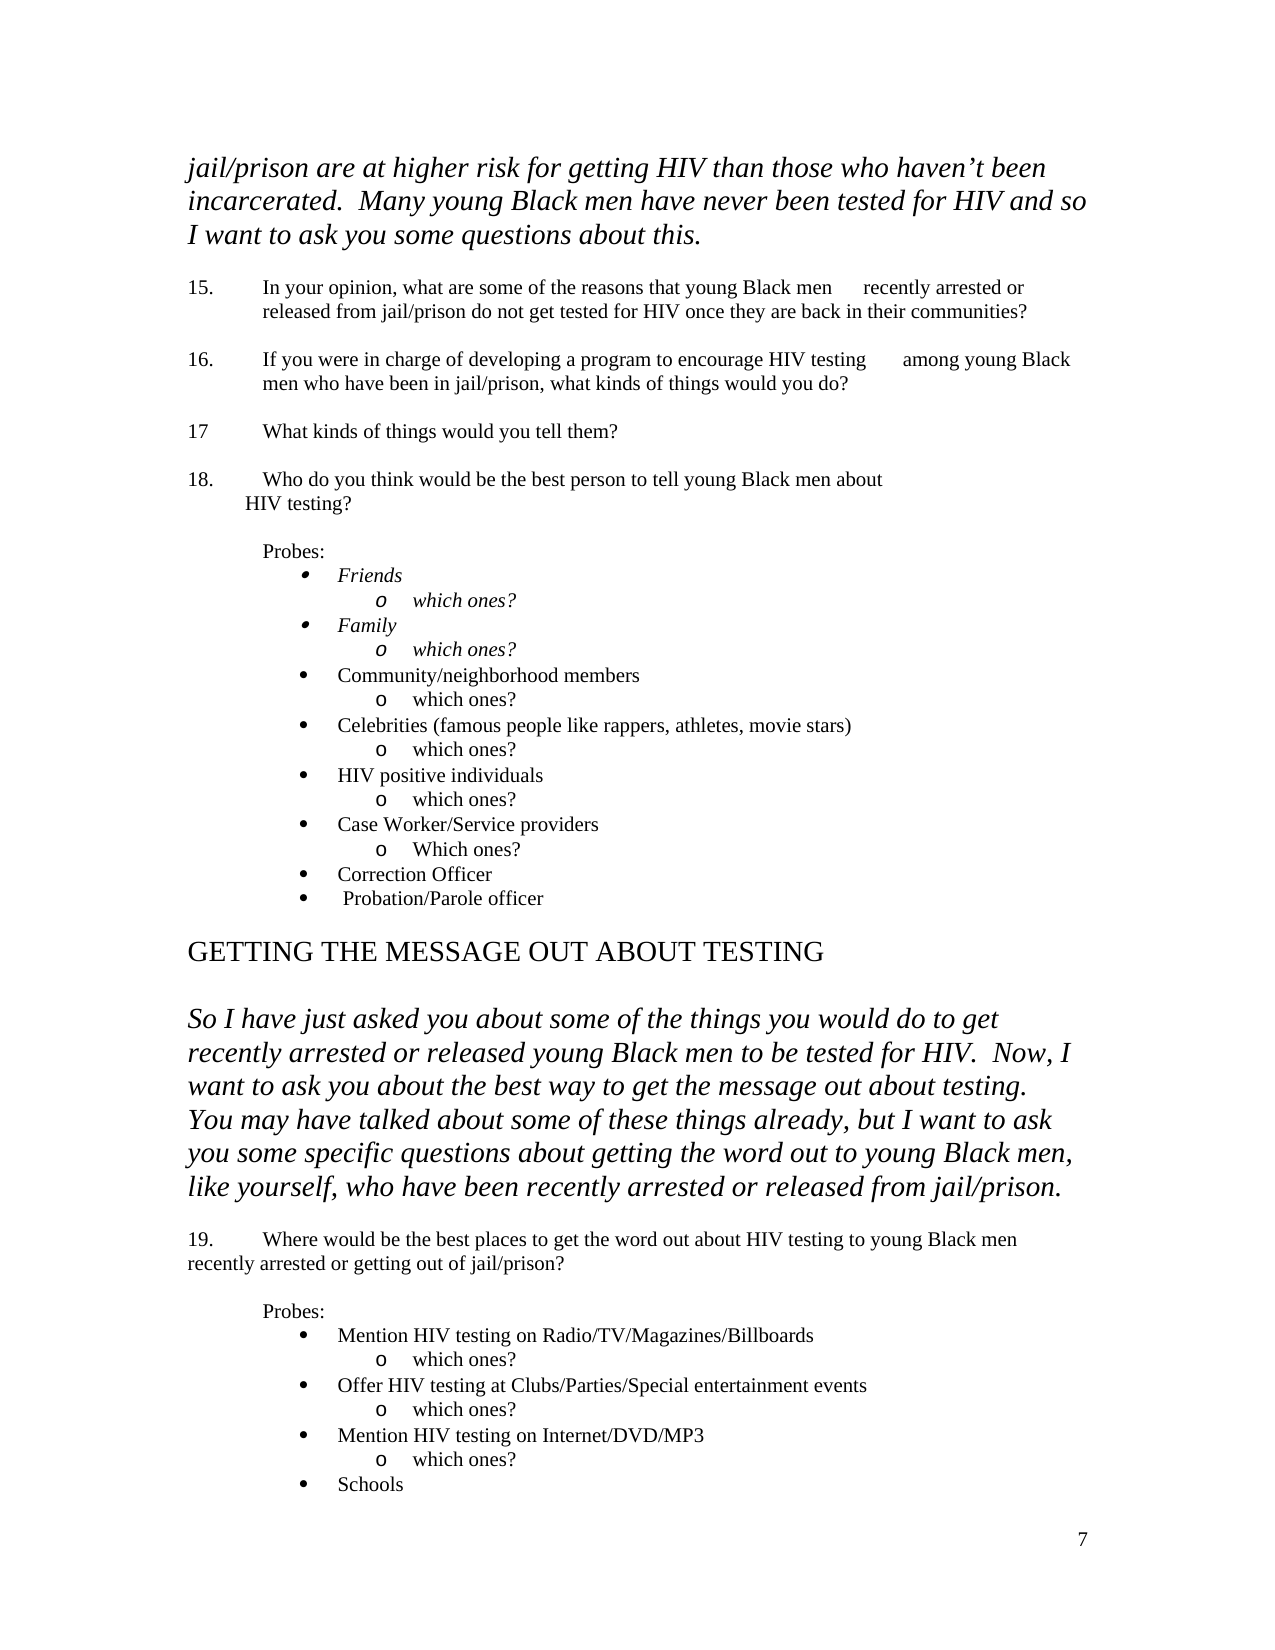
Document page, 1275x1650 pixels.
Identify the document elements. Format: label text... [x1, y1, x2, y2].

text 16. If you were in charge of developing a program to encourage HIV testing among young Black men who have been in jail/prison, what kinds of things would you do? [187, 347, 1087, 395]
list Family [300, 613, 1087, 637]
list which ones? [375, 737, 1087, 763]
list which ones? [375, 1447, 1087, 1472]
list which ones? [375, 637, 1087, 663]
text 19. Where would be the best places to get the word out about HIV testing to young Black men recently arrested or getting out of jail/prison? [187, 1227, 1087, 1275]
list Community/neighborhood members [300, 663, 1087, 687]
list Correction Officer [300, 862, 1087, 886]
list Case Worker/Service providers [300, 812, 1087, 836]
text So I have just asked you about some of the things you would do to get recently arrested or released young Black men to be tested for HIV. Now, I want to ask you about the best way to get the message out about testing. You may have talked about some of these things already, but I want to ask you some specific questions about getting the word out to young Black men, like yourself, who have been recently arrested or released from jail/prison. [187, 1001, 1087, 1203]
list HIV positive individuals [300, 763, 1087, 787]
list Schools [300, 1472, 1087, 1496]
list Mention HIV testing on Radio/TV/Magazines/Billboards [300, 1323, 1087, 1347]
list Friends [300, 563, 1087, 587]
text Probes: [187, 1299, 1087, 1323]
list Probation/Parole officer [300, 886, 1087, 910]
text 17 What kinds of things would you tell them? [187, 419, 1087, 443]
list which ones? [375, 787, 1087, 812]
text Probes: [187, 539, 1087, 563]
text GETTING THE MESSAGE OUT ABOUT TESTING [187, 934, 1087, 968]
list which ones? [375, 687, 1087, 713]
text 15. In your opinion, what are some of the reasons that young Black men recently arrested or released from jail/prison do not get tested for HIV once they are back in their communities? [187, 275, 1087, 323]
list which ones? [375, 1397, 1087, 1423]
list which ones? [375, 1347, 1087, 1373]
list Celebrities (famous people like rappers, athletes, movie stars) [300, 713, 1087, 737]
text 18. Who do you think would be the best person to tell young Black men about [187, 467, 1087, 491]
list Mention HIV testing on Internet/DVD/MP3 [300, 1423, 1087, 1447]
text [187, 150, 1087, 251]
list Offer HIV testing at Clubs/Parties/Special entertainment events [300, 1373, 1087, 1397]
text HIV testing? [187, 491, 1087, 515]
list which ones? [375, 587, 1087, 613]
list Which ones? [375, 836, 1087, 862]
